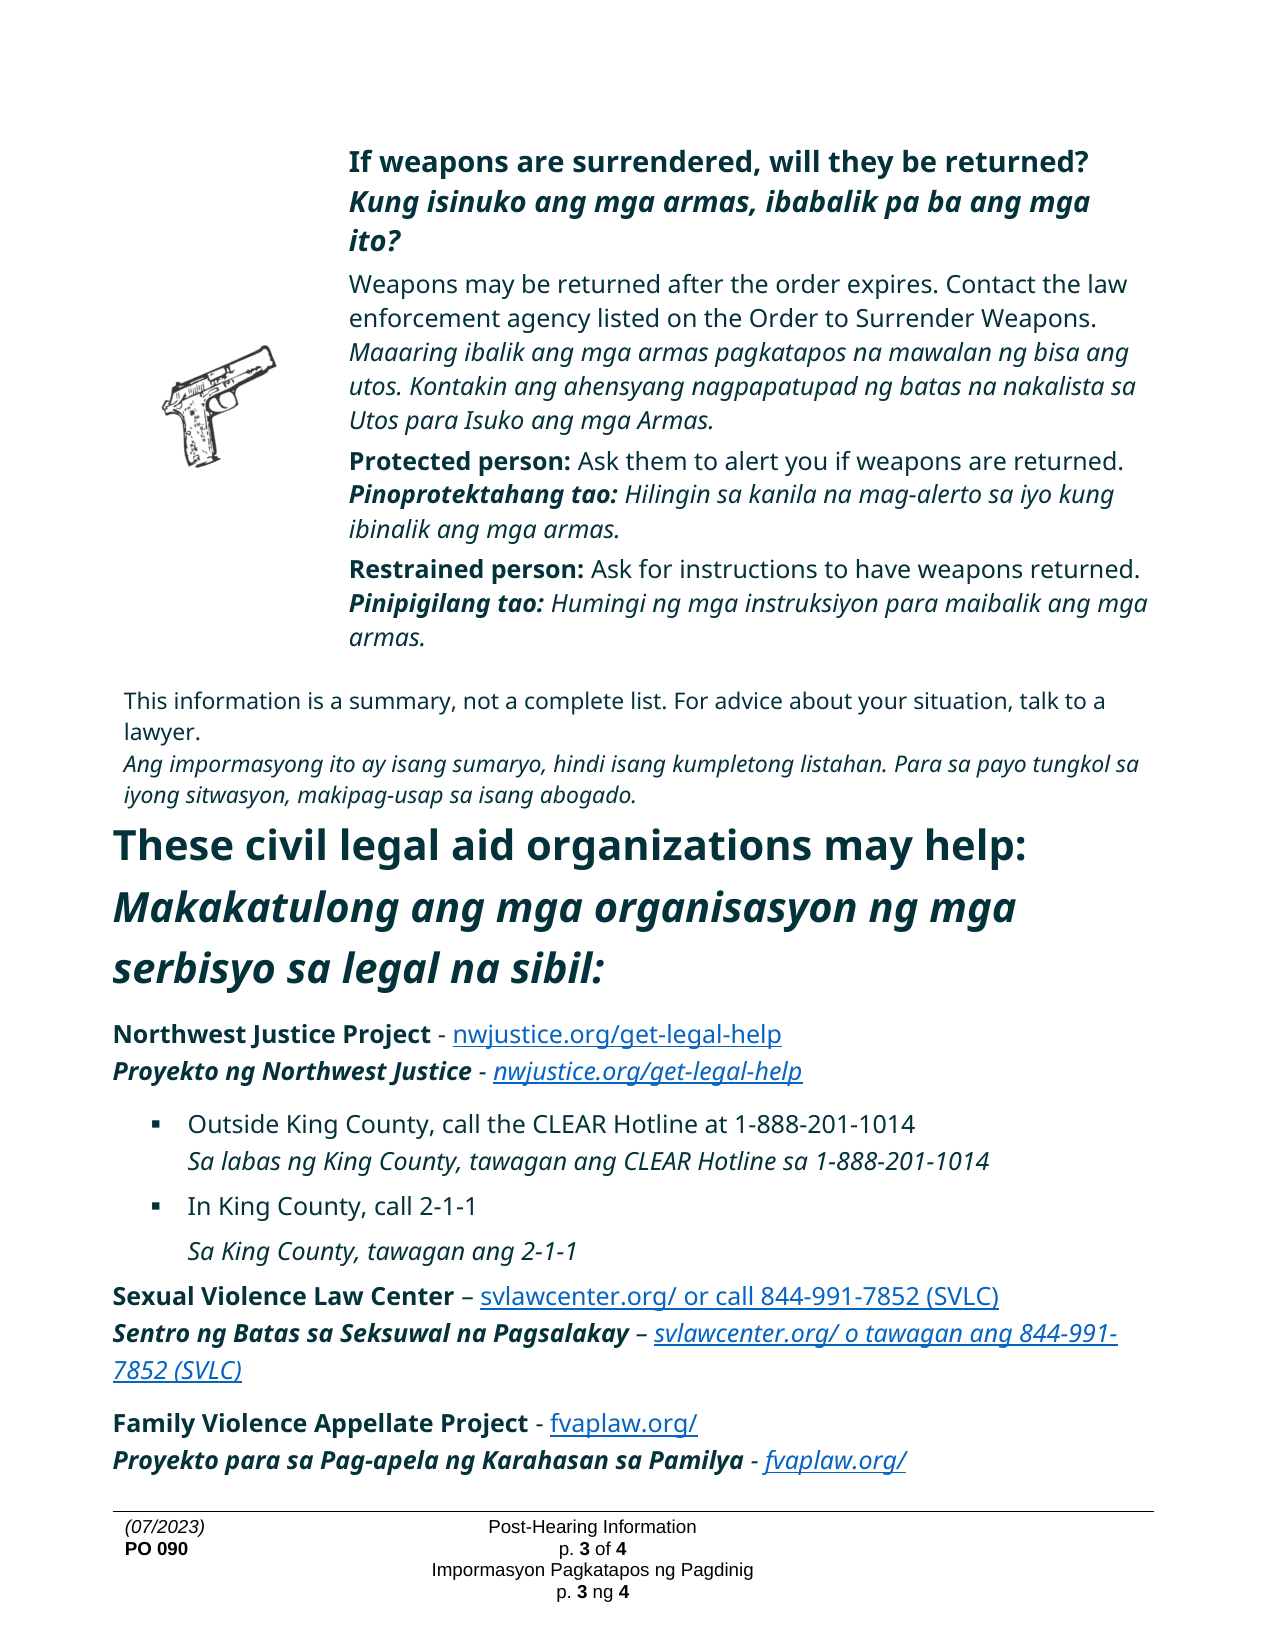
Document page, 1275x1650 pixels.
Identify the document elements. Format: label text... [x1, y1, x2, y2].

text Family Violence Appellate Project - fvaplaw.org/ [112, 1406, 1162, 1440]
table_cell [113, 135, 337, 660]
table_cell This information is a summary, not a complete list. For advice about your situation, talk to a lawyer. Ang impormasyong ito ay isang sumaryo, hindi isang kumpletong listahan. Para sa payo tungkol sa iyong sitwasyon, makipag-usap sa isang abogado. [113, 660, 1162, 816]
text Sentro ng Batas sa Seksuwal na Pagsalakay – svlawcenter.org/ o tawagan ang 844-991-7852 (SVLC) [112, 1316, 1162, 1387]
table_cell If weapons are surrendered, will they be returned? Kung isinuko ang mga armas, ibabalik pa ba ang mga ito? Weapons may be returned after the order expires. Contact the law enforcement agency listed on the Order to Surrender Weapons. Maaaring ibalik ang mga armas pagkatapos na mawalan ng bisa ang utos. Kontakin ang ahensyang nagpapatupad ng batas na nakalista sa Utos para Isuko ang mga Armas. Protected person: Ask them to alert you if weapons are returned. Pinoprotektahang tao: Hilingin sa kanila na mag-alerto sa iyo kung ibinalik ang mga armas. Restrained person: Ask for instructions to have weapons returned. Pinipigilang tao: Humingi ng mga instruksiyon para maibalik ang mga armas. [338, 135, 1162, 660]
text Makakatulong ang mga organisasyon ng mga serbisyo sa legal na sibil: [112, 877, 1162, 996]
list Sa labas ng King County, tawagan ang CLEAR Hotline sa 1-888-201-1014 [187, 1144, 1162, 1178]
text These civil legal aid organizations may help: [112, 816, 1162, 873]
text Sexual Violence Law Center – svlawcenter.org/ or call 844-991-7852 (SVLC) [112, 1279, 1162, 1313]
text Northwest Justice Project - nwjustice.org/get-legal-help [112, 1017, 1162, 1051]
list Outside King County, call the CLEAR Hotline at 1-888-201-1014 [150, 1107, 1162, 1141]
text Proyekto ng Northwest Justice - nwjustice.org/get-legal-help [112, 1053, 1162, 1087]
picture [155, 344, 301, 472]
text Proyekto para sa Pag-apela ng Karahasan sa Pamilya - fvaplaw.org/ [112, 1443, 1162, 1477]
list Sa King County, tawagan ang 2-1-1 [187, 1234, 1162, 1268]
list In King County, call 2-1-1 [150, 1189, 1162, 1223]
